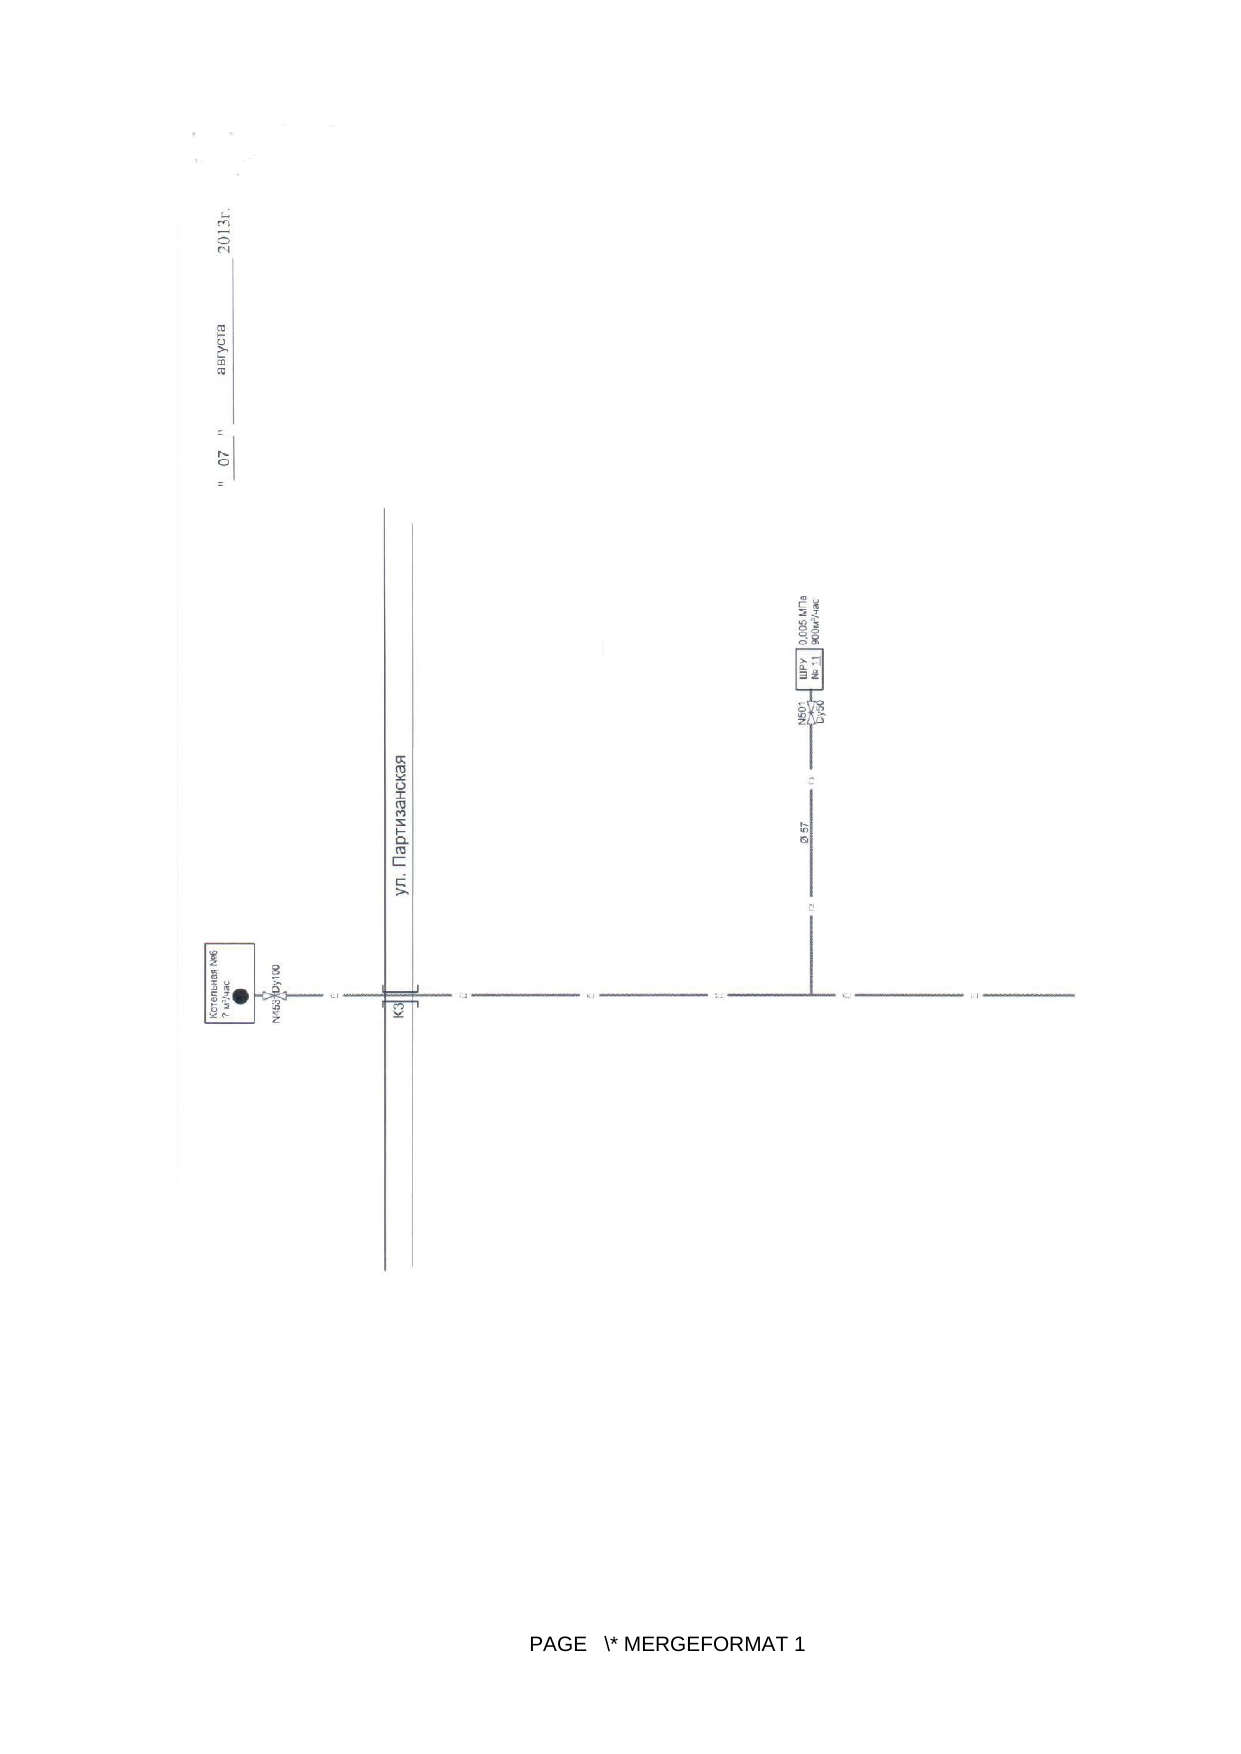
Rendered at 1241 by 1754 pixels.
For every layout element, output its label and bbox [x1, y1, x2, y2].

picture [177, 118, 1152, 1497]
